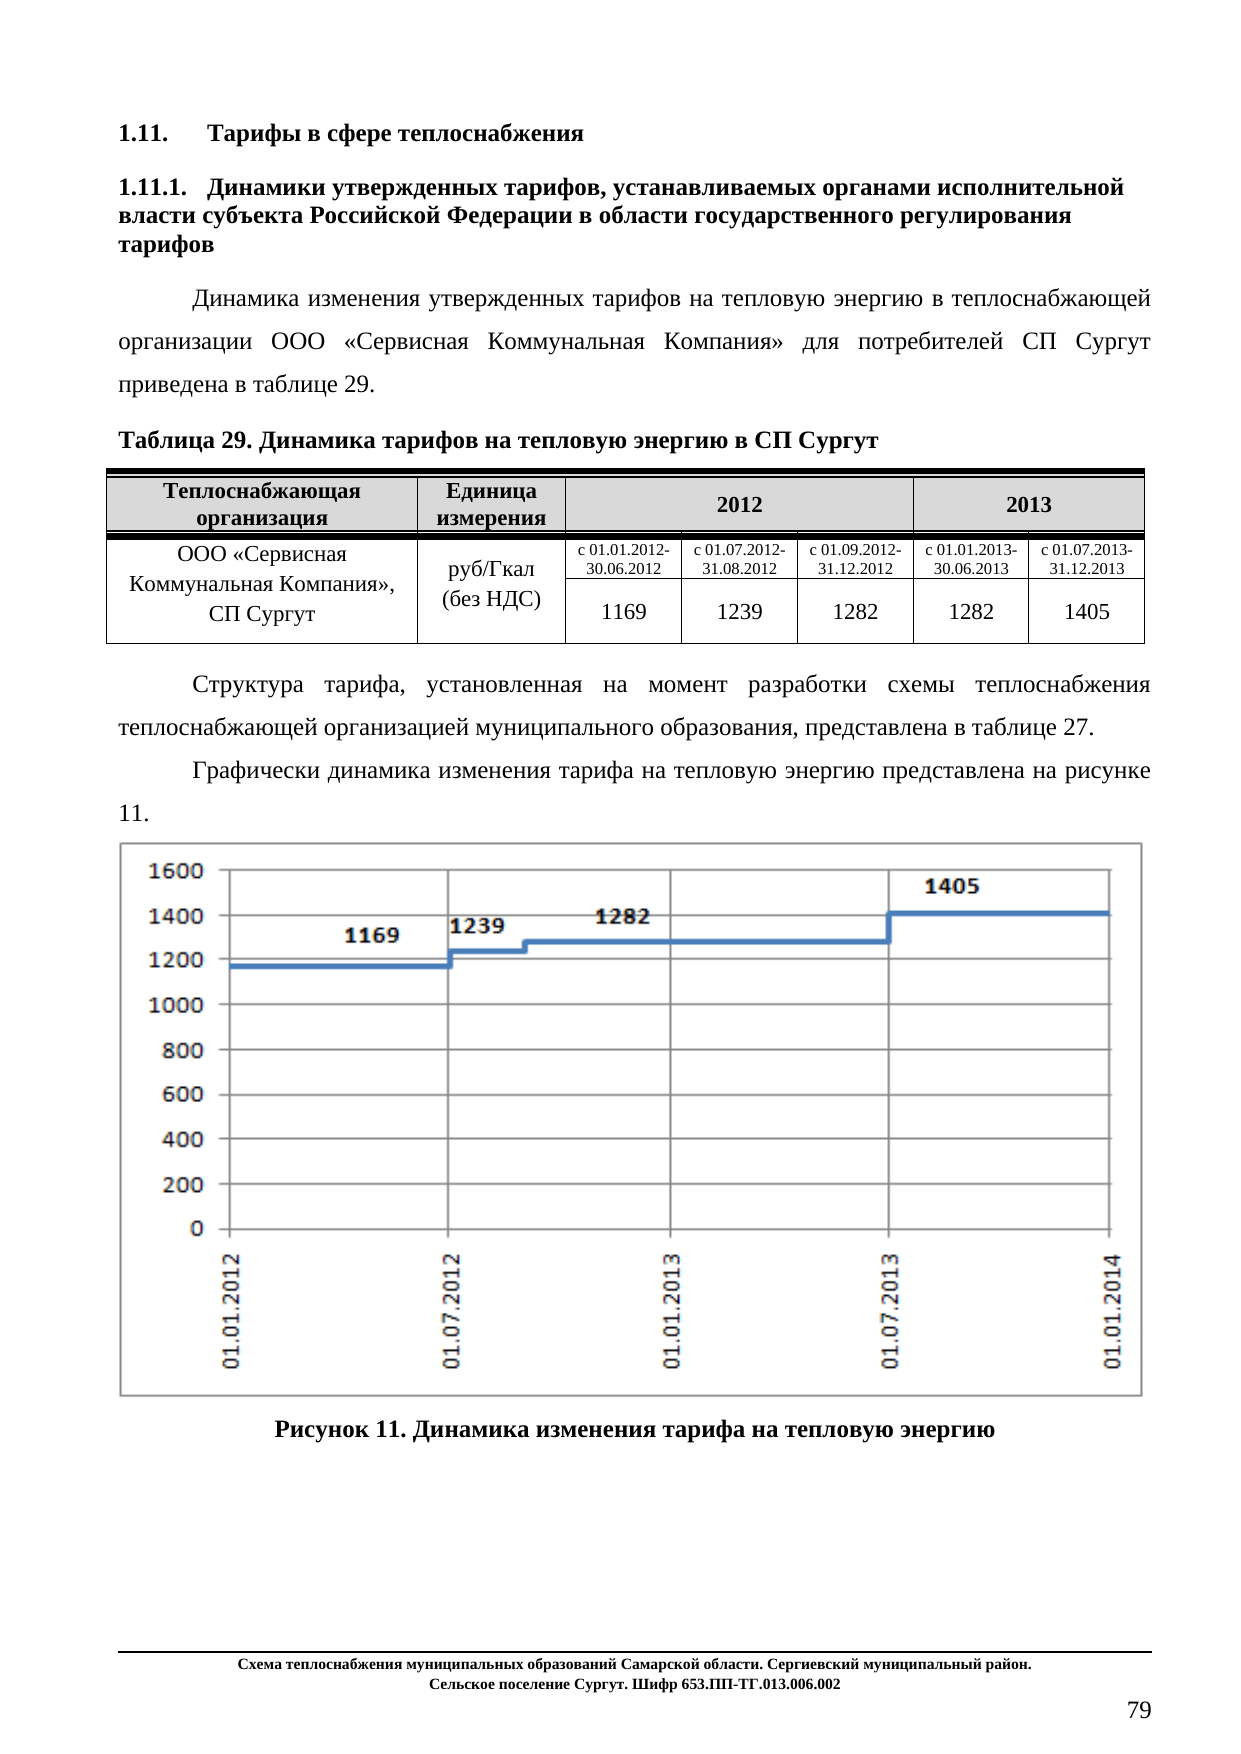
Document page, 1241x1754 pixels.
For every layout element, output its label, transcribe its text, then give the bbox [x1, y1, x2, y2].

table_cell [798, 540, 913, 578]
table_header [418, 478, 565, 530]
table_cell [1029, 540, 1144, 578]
text Динамика тарифов на тепловую энергию в СП Сургут [118, 425, 1152, 454]
picture [118, 841, 1145, 1399]
text Динамики утвержденных тарифов, устанавливаемых органами исполнительной власти субъекта Российской Федерации в области государственного регулирования тарифов [118, 172, 1152, 258]
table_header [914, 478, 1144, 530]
text Структура тарифа, установленная на момент разработки схемы теплоснабжения теплоснабжающей организацией муниципального образования, представлена в таблице 27. [118, 669, 1152, 741]
text Тарифы в сфере теплоснабжения [118, 118, 1152, 147]
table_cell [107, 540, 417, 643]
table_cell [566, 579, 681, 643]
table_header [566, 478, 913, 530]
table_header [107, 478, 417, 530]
text Графически динамика изменения тарифа на тепловую энергию представлена на рисунке 11. [118, 755, 1152, 827]
text Динамика изменения утвержденных тарифов на тепловую энергию в теплоснабжающей организации ООО «Сервисная Коммунальная Компания» для потребителей СП Сургут приведена в таблице 29. [118, 283, 1152, 398]
text Динамика изменения тарифа на тепловую энергию [118, 1414, 1152, 1443]
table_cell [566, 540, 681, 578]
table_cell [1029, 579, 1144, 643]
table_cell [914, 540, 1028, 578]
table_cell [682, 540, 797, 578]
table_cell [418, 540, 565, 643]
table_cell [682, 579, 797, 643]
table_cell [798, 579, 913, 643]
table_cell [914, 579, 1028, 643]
